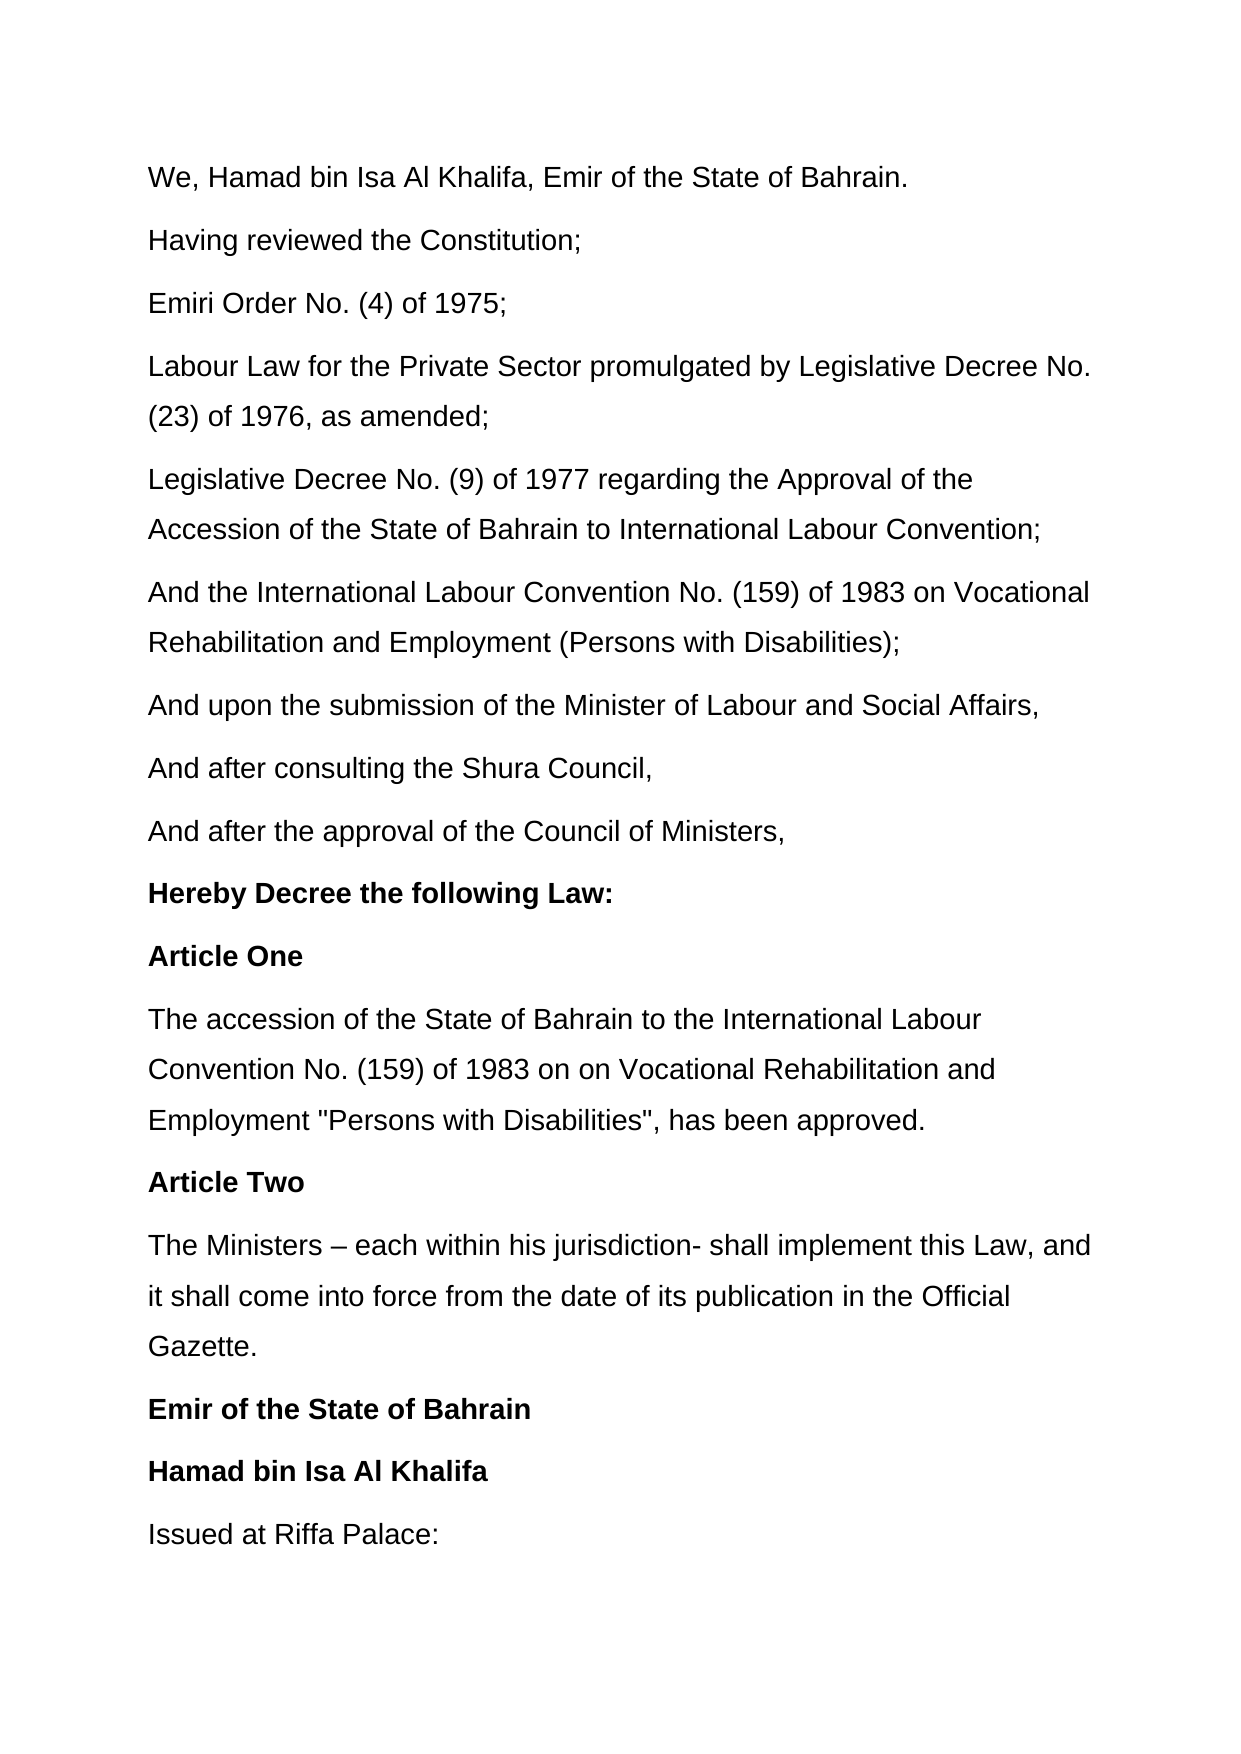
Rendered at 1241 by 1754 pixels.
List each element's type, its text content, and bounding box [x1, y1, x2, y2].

text Emiri Order No. (4) of 1975; [148, 286, 1093, 319]
text Labour Law for the Private Sector promulgated by Legislative Decree No. (23) of 1976, as amended; [148, 348, 1093, 432]
text Hereby Decree the following Law: [148, 876, 1093, 910]
text The Ministers – each within his jurisdiction- shall implement this Law, and it shall come into force from the date of its publication in the Official Gazette. [148, 1228, 1093, 1362]
text And the International Labour Convention No. (159) of 1983 on Vocational Rehabilitation and Employment (Persons with Disabilities); [148, 575, 1093, 659]
text And after the approval of the Council of Ministers, [148, 813, 1093, 847]
text Issued at Riffa Palace: [148, 1517, 1093, 1551]
text Article One [148, 939, 1093, 973]
text The accession of the State of Bahrain to the International Labour Convention No. (159) of 1983 on on Vocational Rehabilitation and Employment "Persons with Disabilities", has been approved. [148, 1002, 1093, 1136]
text Emir of the State of Bahrain [148, 1392, 1093, 1425]
text And after consulting the Shura Council, [148, 751, 1093, 784]
text And upon the submission of the Minister of Labour and Social Affairs, [148, 688, 1093, 721]
text Hamad bin Isa Al Khalifa [148, 1454, 1093, 1488]
text Having reviewed the Constitution; [148, 223, 1093, 256]
text We, Hamad bin Isa Al Khalifa, Emir of the State of Bahrain. [148, 160, 1093, 194]
text Legislative Decree No. (9) of 1977 regarding the Approval of the Accession of the State of Bahrain to International Labour Convention; [148, 462, 1093, 546]
text Article Two [148, 1165, 1093, 1199]
